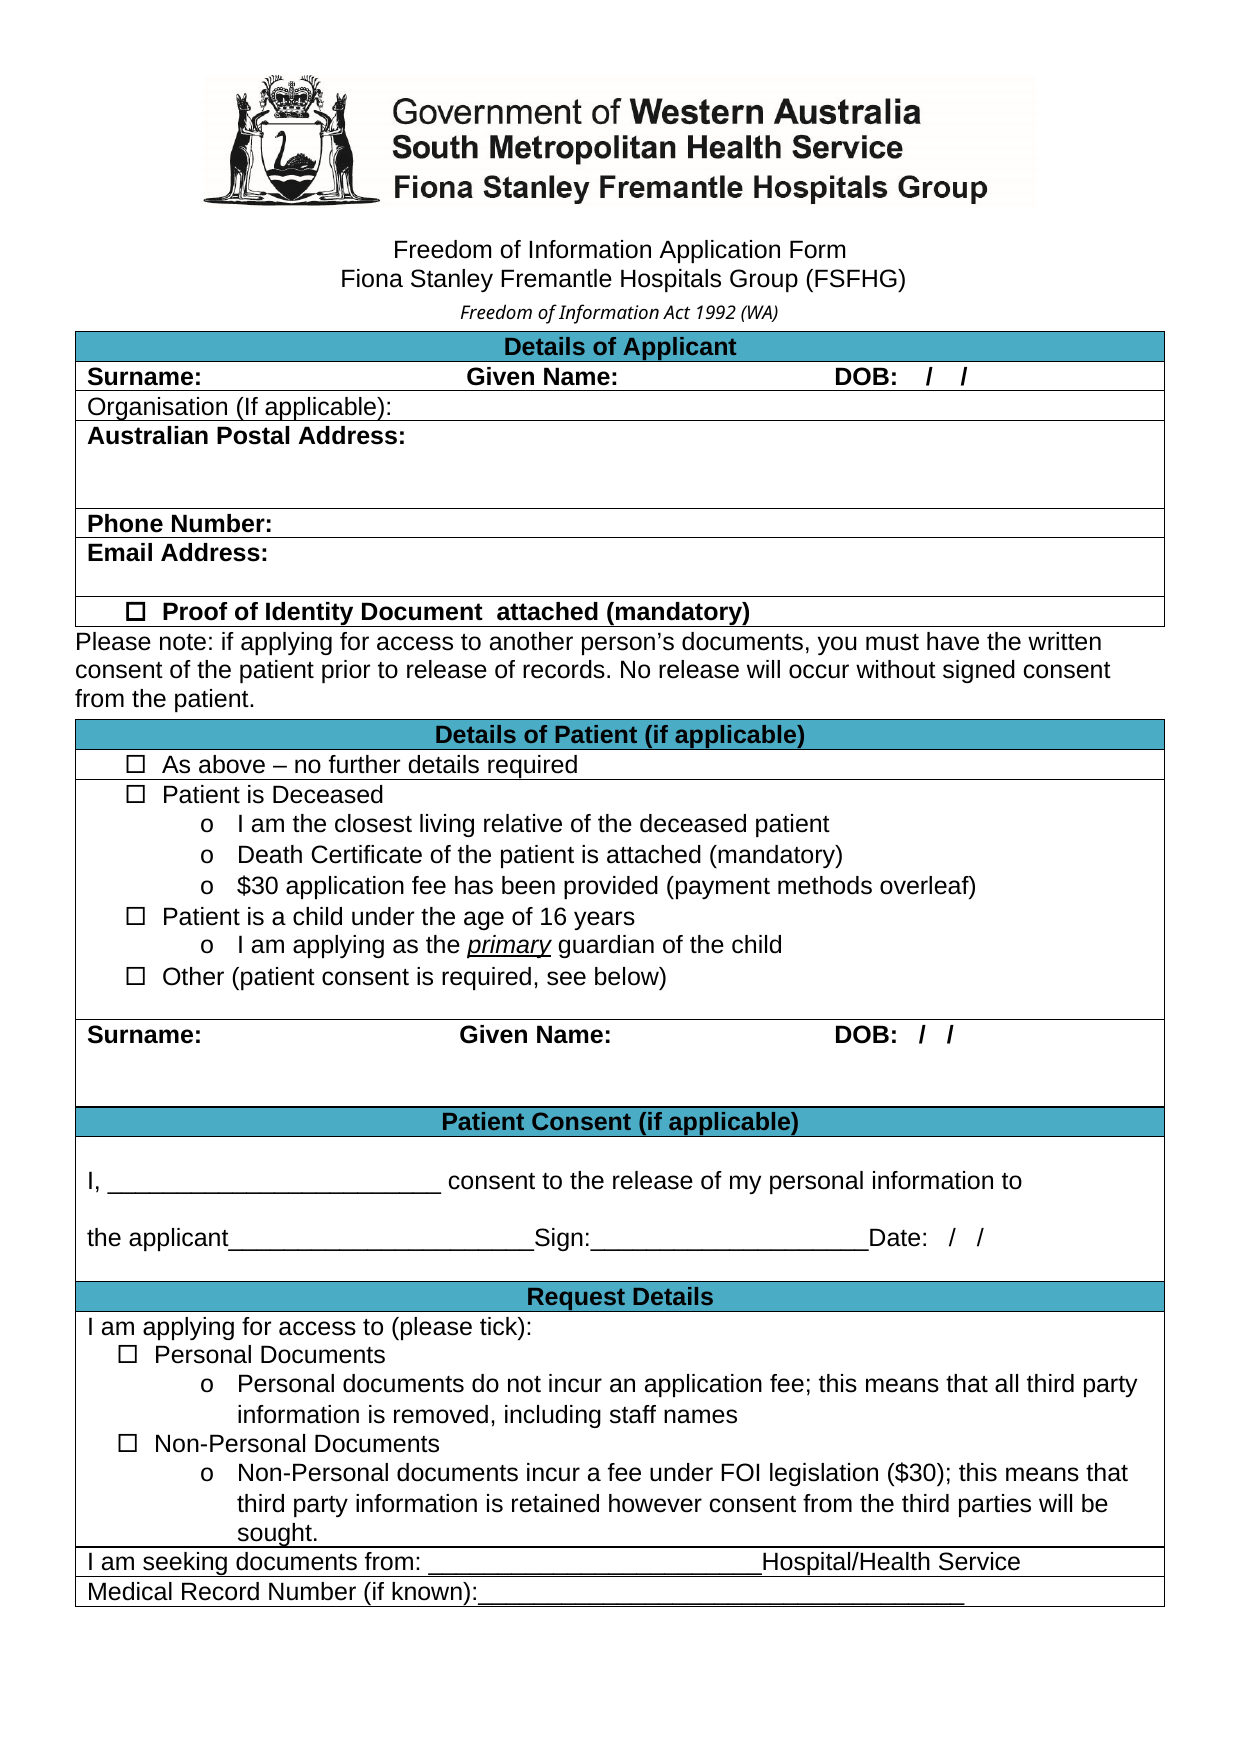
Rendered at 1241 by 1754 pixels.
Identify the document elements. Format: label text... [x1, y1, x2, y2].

table_cell I am seeking documents from: ________________________Hospital/Health Service [76, 1548, 1164, 1576]
table_cell Email Address: [76, 538, 1164, 596]
table_cell Patient is Deceased I am the closest living relative of the deceased patient Death Certificate of the patient is attached (mandatory) $30 application fee has been provided (payment methods overleaf) Patient is a child under the age of 16 years I am applying as the primary guardian of the child Other (patient consent is required, see below) [76, 780, 1164, 1019]
text Please note: if applying for access to another person’s documents, you must have the written consent of the patient prior to release of records. No release will occur without signed consent from the patient. [75, 627, 1165, 713]
table_cell Patient Consent (if applicable) [76, 1108, 1164, 1136]
table_header Details of Applicant [76, 332, 1164, 361]
picture [203, 75, 1037, 208]
text Freedom of Information Application Form [75, 235, 1165, 264]
table_cell Surname: Given Name: DOB: / / [76, 362, 1164, 390]
table_cell Phone Number: [76, 509, 1164, 537]
text Fiona Stanley Fremantle Hospitals Group (FSFHG) [75, 264, 1165, 293]
table_cell As above – no further details required [76, 750, 1164, 779]
table_cell I am applying for access to (please tick): Personal Documents Personal documents do not incur an application fee; this means that all third party information is removed, including staff names Non-Personal Documents Non-Personal documents incur a fee under FOI legislation ($30); this means that third party information is retained however consent from the third parties will be sought. [76, 1312, 1164, 1546]
text Freedom of Information Act 1992 (WA) [75, 299, 1165, 324]
table_cell Proof of Identity Document attached (mandatory) [76, 597, 1164, 626]
table_cell I, ________________________ consent to the release of my personal information to the applicant______________________Sign:____________________Date: / / [76, 1137, 1164, 1281]
table_cell Australian Postal Address: [76, 421, 1164, 507]
table_header Details of Patient (if applicable) [76, 720, 1164, 749]
table_cell Organisation (If applicable): [76, 391, 1164, 420]
table_cell Surname: Given Name: DOB: / / [76, 1020, 1164, 1106]
table_cell Medical Record Number (if known):___________________________________ [76, 1577, 1164, 1606]
table_cell Request Details [76, 1282, 1164, 1311]
